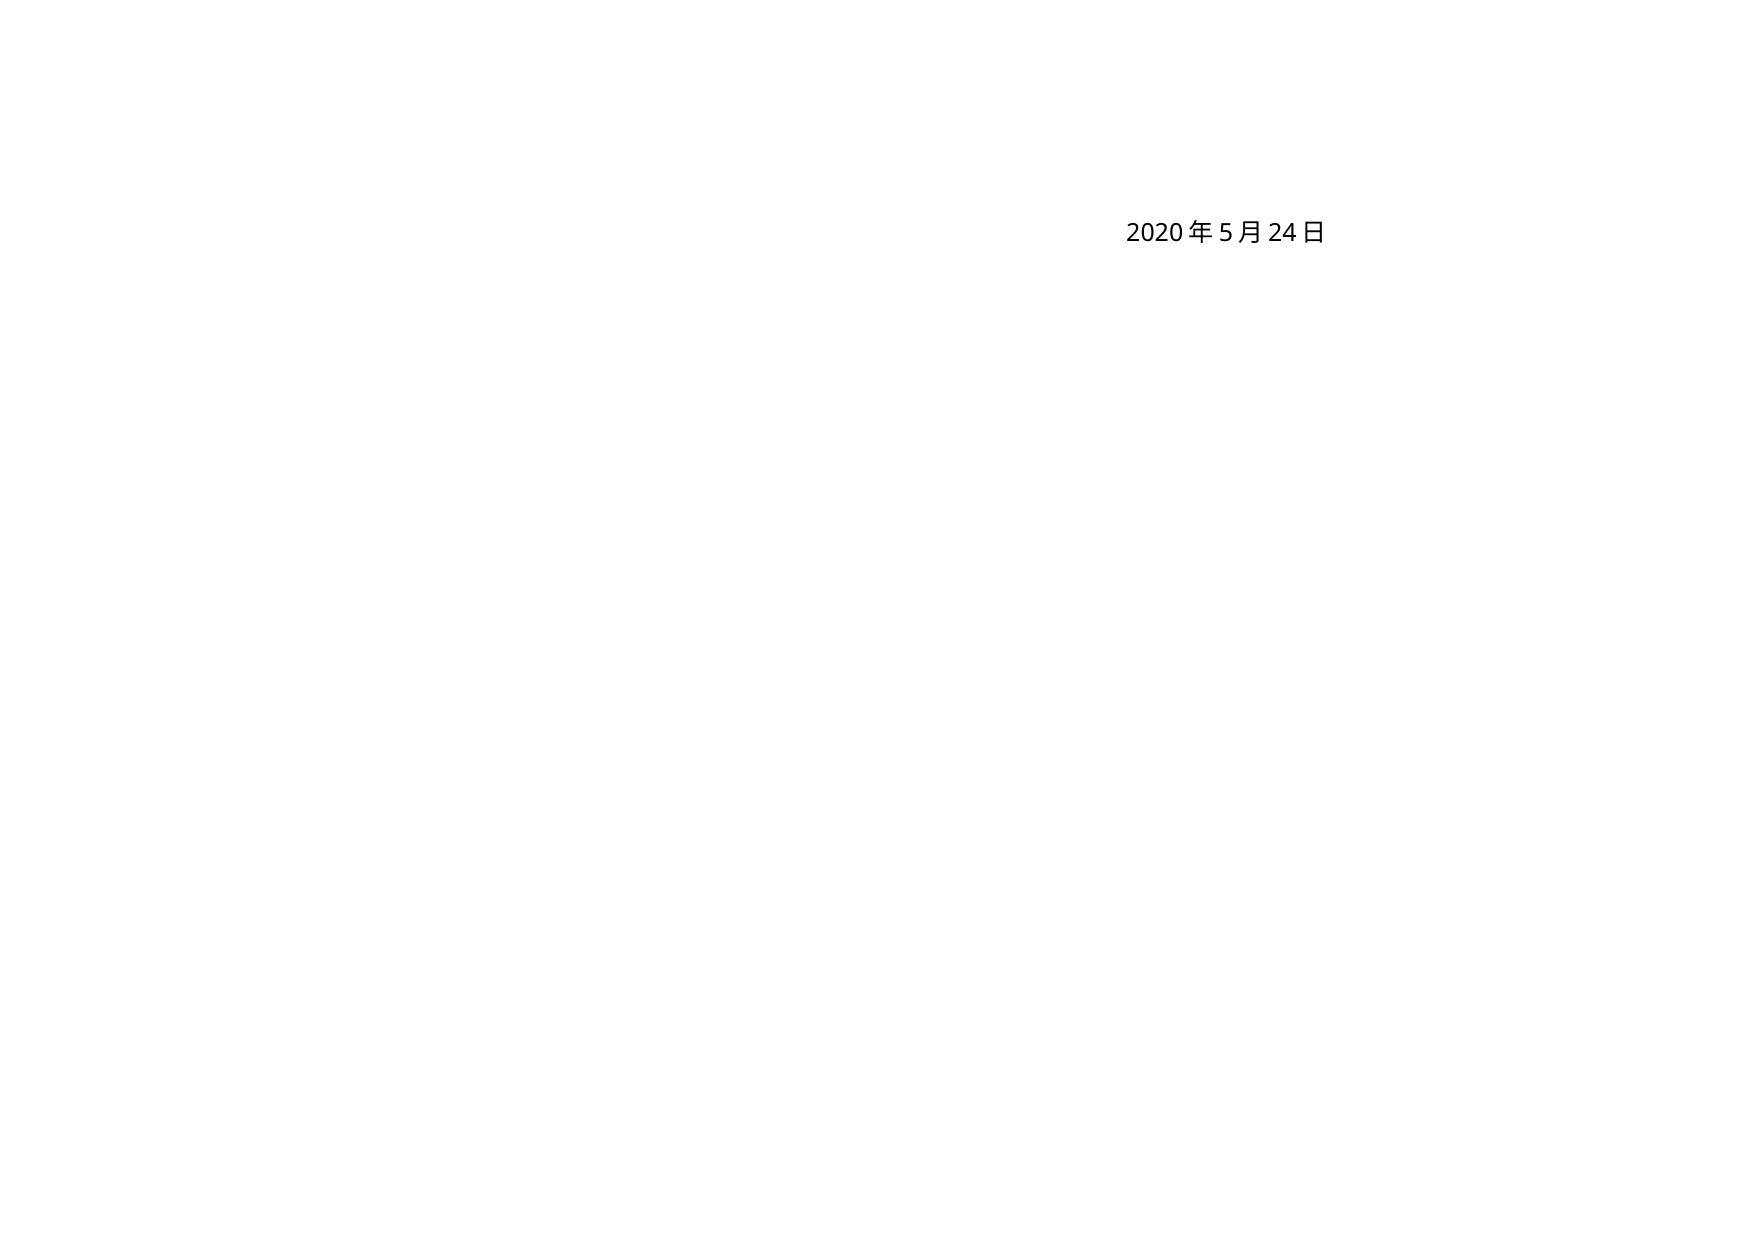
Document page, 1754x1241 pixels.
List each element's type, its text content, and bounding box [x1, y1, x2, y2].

text 2020年5月24日 [150, 198, 1604, 263]
